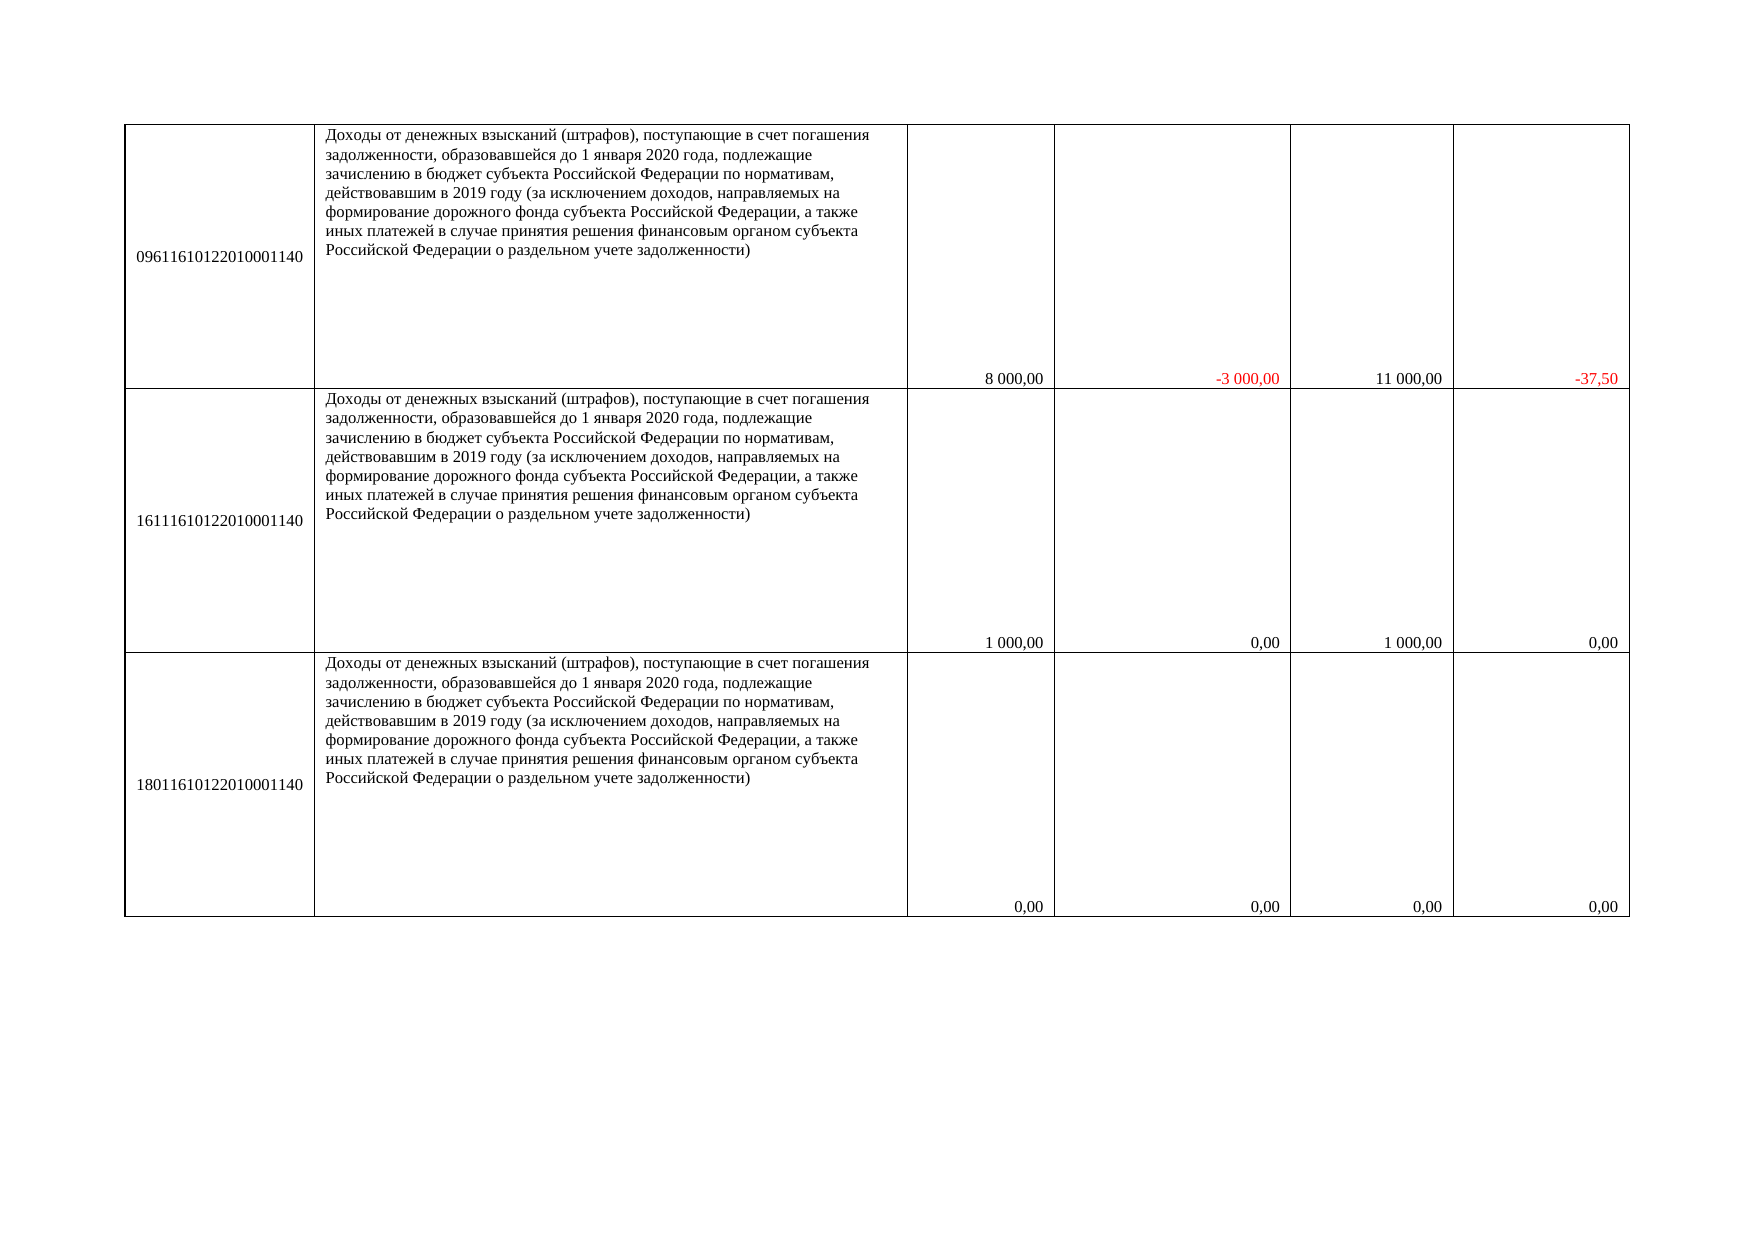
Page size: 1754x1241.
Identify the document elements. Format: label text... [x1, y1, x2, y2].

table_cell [315, 653, 907, 916]
table_cell 18011610122010001140 [126, 653, 314, 916]
table_cell 0,00 [1454, 389, 1629, 652]
table_cell 8 000,00 [908, 125, 1054, 388]
table_cell 0,00 [1454, 653, 1629, 916]
table_cell -3 000,00 [1055, 125, 1290, 388]
table_cell 11 000,00 [1291, 125, 1453, 388]
table_cell 1 000,00 [908, 389, 1054, 652]
table_cell -37,50 [1454, 125, 1629, 388]
table_cell 16111610122010001140 [126, 389, 314, 652]
table_cell 0,00 [908, 653, 1054, 916]
table_cell 09611610122010001140 [126, 125, 314, 388]
table_cell 1 000,00 [1291, 389, 1453, 652]
table_cell 0,00 [1291, 653, 1453, 916]
table_cell 0,00 [1055, 653, 1290, 916]
table_cell 0,00 [1055, 389, 1290, 652]
